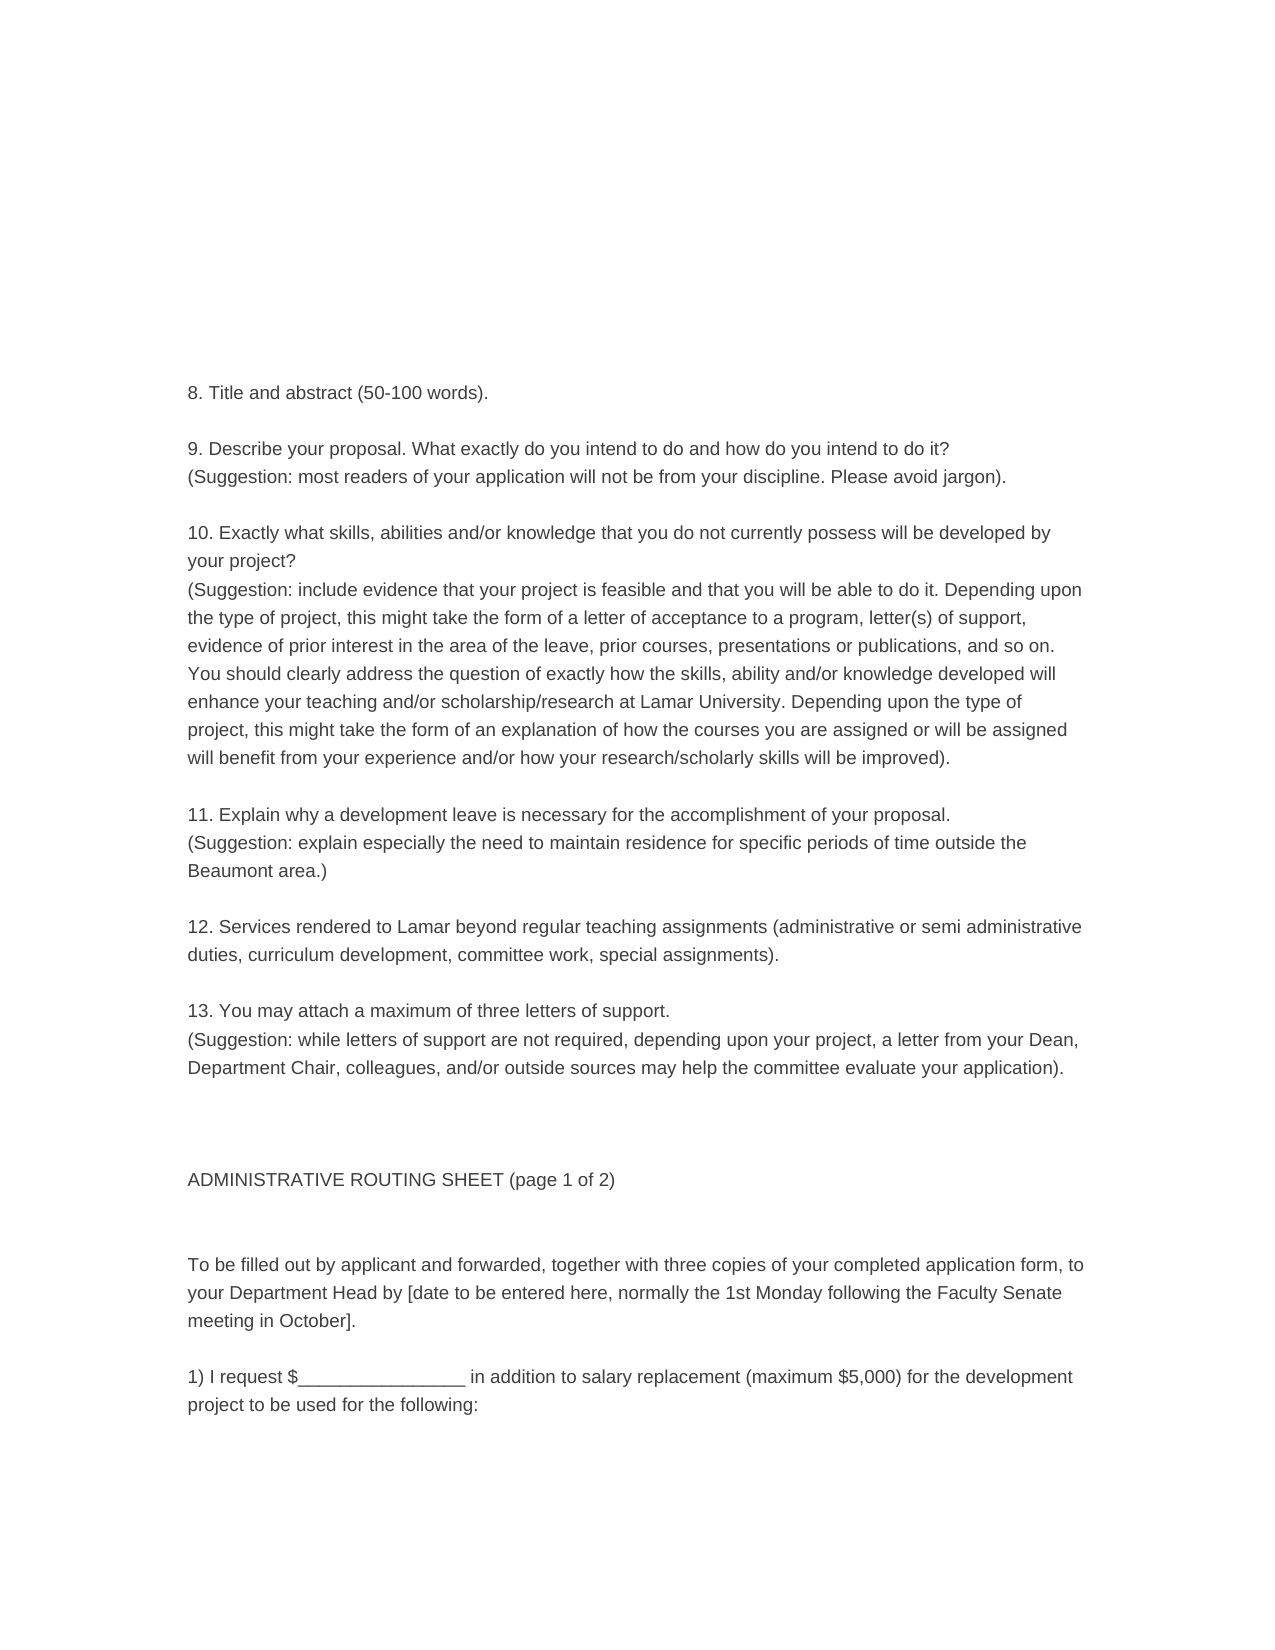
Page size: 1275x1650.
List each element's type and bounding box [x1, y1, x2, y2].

text [187, 150, 1087, 1500]
